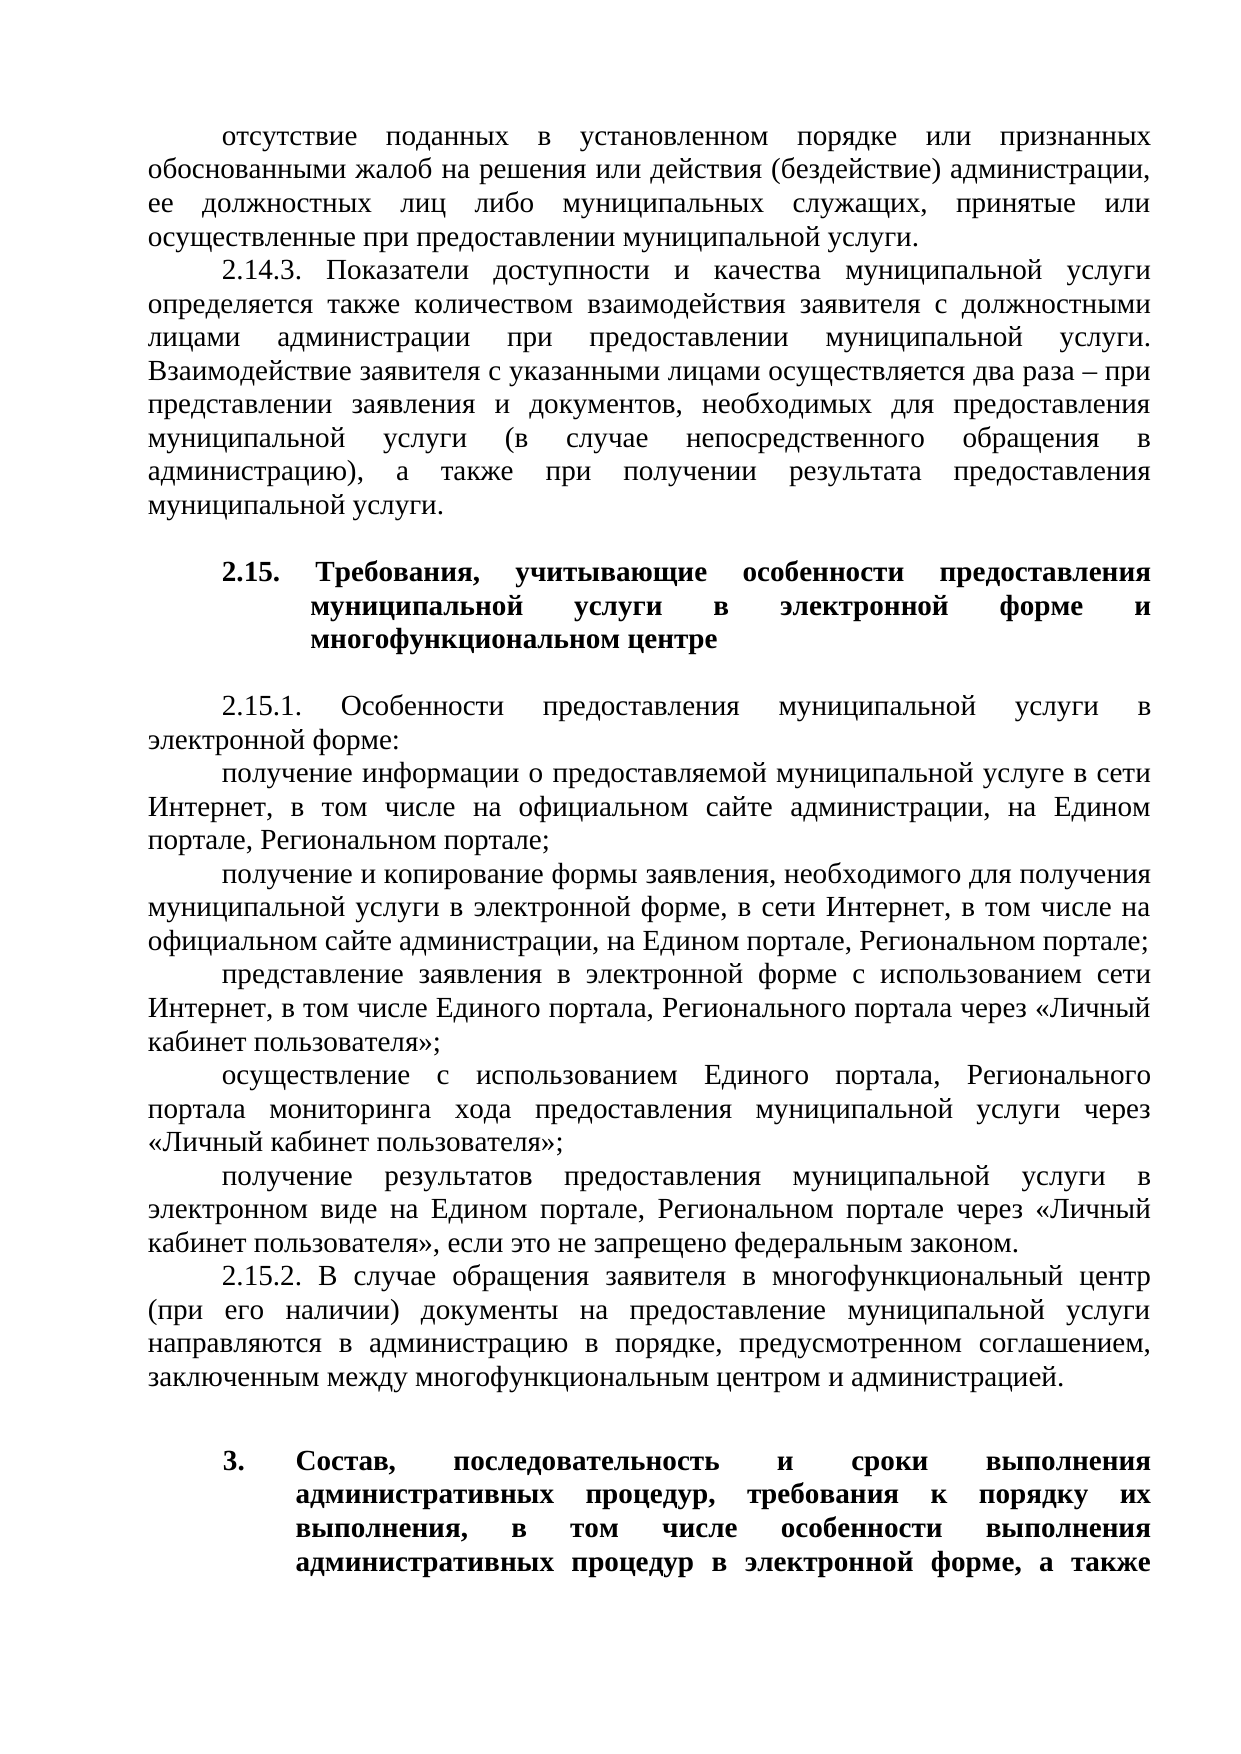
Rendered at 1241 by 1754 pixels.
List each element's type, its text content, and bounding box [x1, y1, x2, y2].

text 2.15.2. В случае обращения заявителя в многофункциональный центр (при его наличии) документы на предоставление муниципальной услуги направляются в администрацию в порядке, предусмотренном соглашением, заключенным между многофункциональным центром и администрацией. [148, 1258, 1152, 1393]
text отсутствие поданных в установленном порядке или признанных обоснованными жалоб на решения или действия (бездействие) администрации, ее должностных лиц либо муниципальных служащих, принятые или осуществленные при предоставлении муниципальной услуги. [148, 118, 1152, 252]
text представление заявления в электронной форме с использованием сети Интернет, в том числе Единого портала, Регионального портала через «Личный кабинет пользователя»; [148, 957, 1152, 1057]
text 2.15. Требования, учитывающие особенности предоставления муниципальной услуги в электронной форме и многофункциональном центре [222, 554, 1152, 655]
text получение результатов предоставления муниципальной услуги в электронном виде на Едином портале, Региональном портале через «Личный кабинет пользователя», если это не запрещено федеральным законом. [148, 1158, 1152, 1258]
text осуществление с использованием Единого портала, Регионального портала мониторинга хода предоставления муниципальной услуги через «Личный кабинет пользователя»; [148, 1057, 1152, 1158]
text 2.15.1. Особенности предоставления муниципальной услуги в электронной форме: [148, 688, 1152, 755]
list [223, 1443, 1152, 1577]
text 2.14.3. Показатели доступности и качества муниципальной услуги определяется также количеством взаимодействия заявителя с должностными лицами администрации при предоставлении муниципальной услуги. Взаимодействие заявителя с указанными лицами осуществляется два раза – при представлении заявления и документов, необходимых для предоставления муниципальной услуги (в случае непосредственного обращения в администрацию), а также при получении результата предоставления муниципальной услуги. [148, 252, 1152, 521]
text получение информации о предоставляемой муниципальной услуге в сети Интернет, в том числе на официальном сайте администрации, на Едином портале, Региональном портале; [148, 755, 1152, 856]
text получение и копирование формы заявления, необходимого для получения муниципальной услуги в электронной форме, в сети Интернет, в том числе на официальном сайте администрации, на Едином портале, Региональном портале; [148, 856, 1152, 957]
